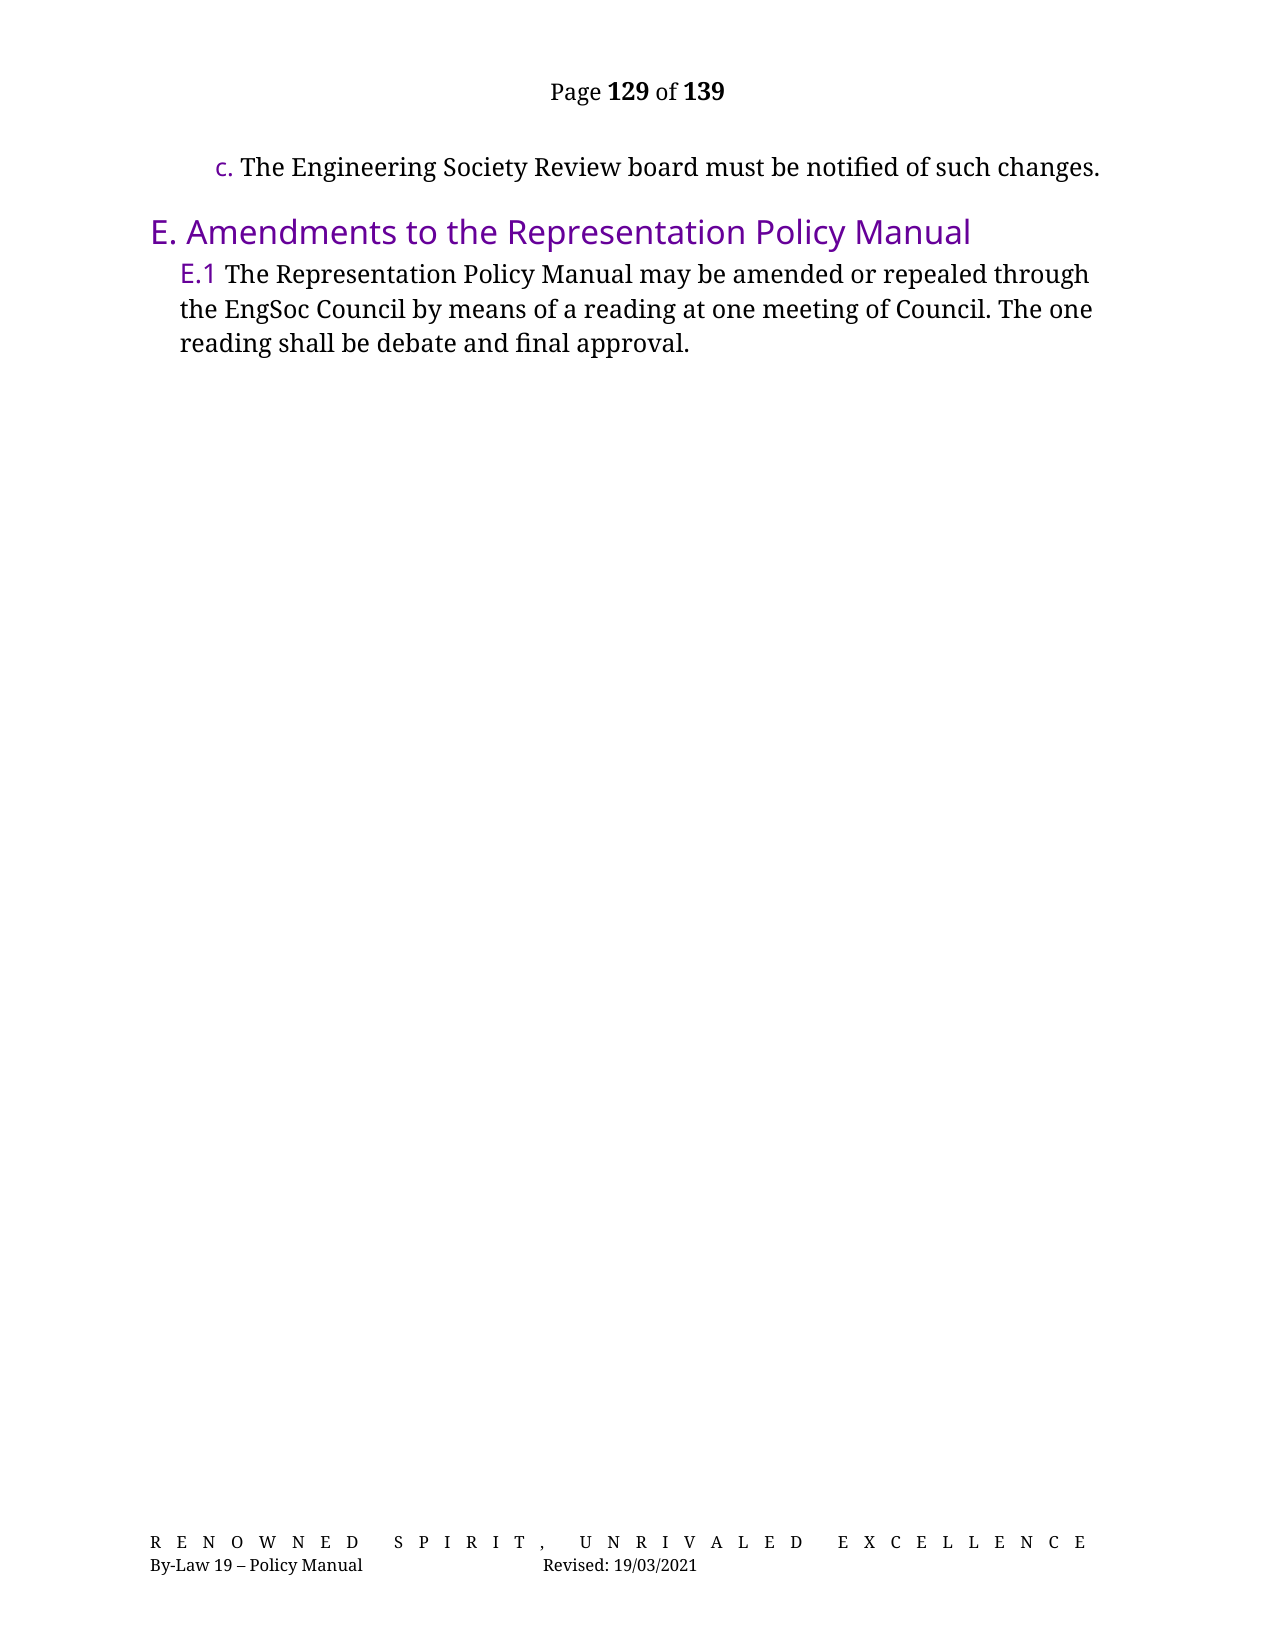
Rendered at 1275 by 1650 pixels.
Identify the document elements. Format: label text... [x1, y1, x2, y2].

list The Representation Policy Manual may be amended or repealed through the EngSoc Council by means of a reading at one meeting of Council. The one reading shall be debate and final approval. [179, 254, 1125, 359]
text Amendments to the Representation Policy Manual [150, 209, 1125, 254]
list The Engineering Society Review board must be notified of such changes. [215, 150, 1125, 184]
